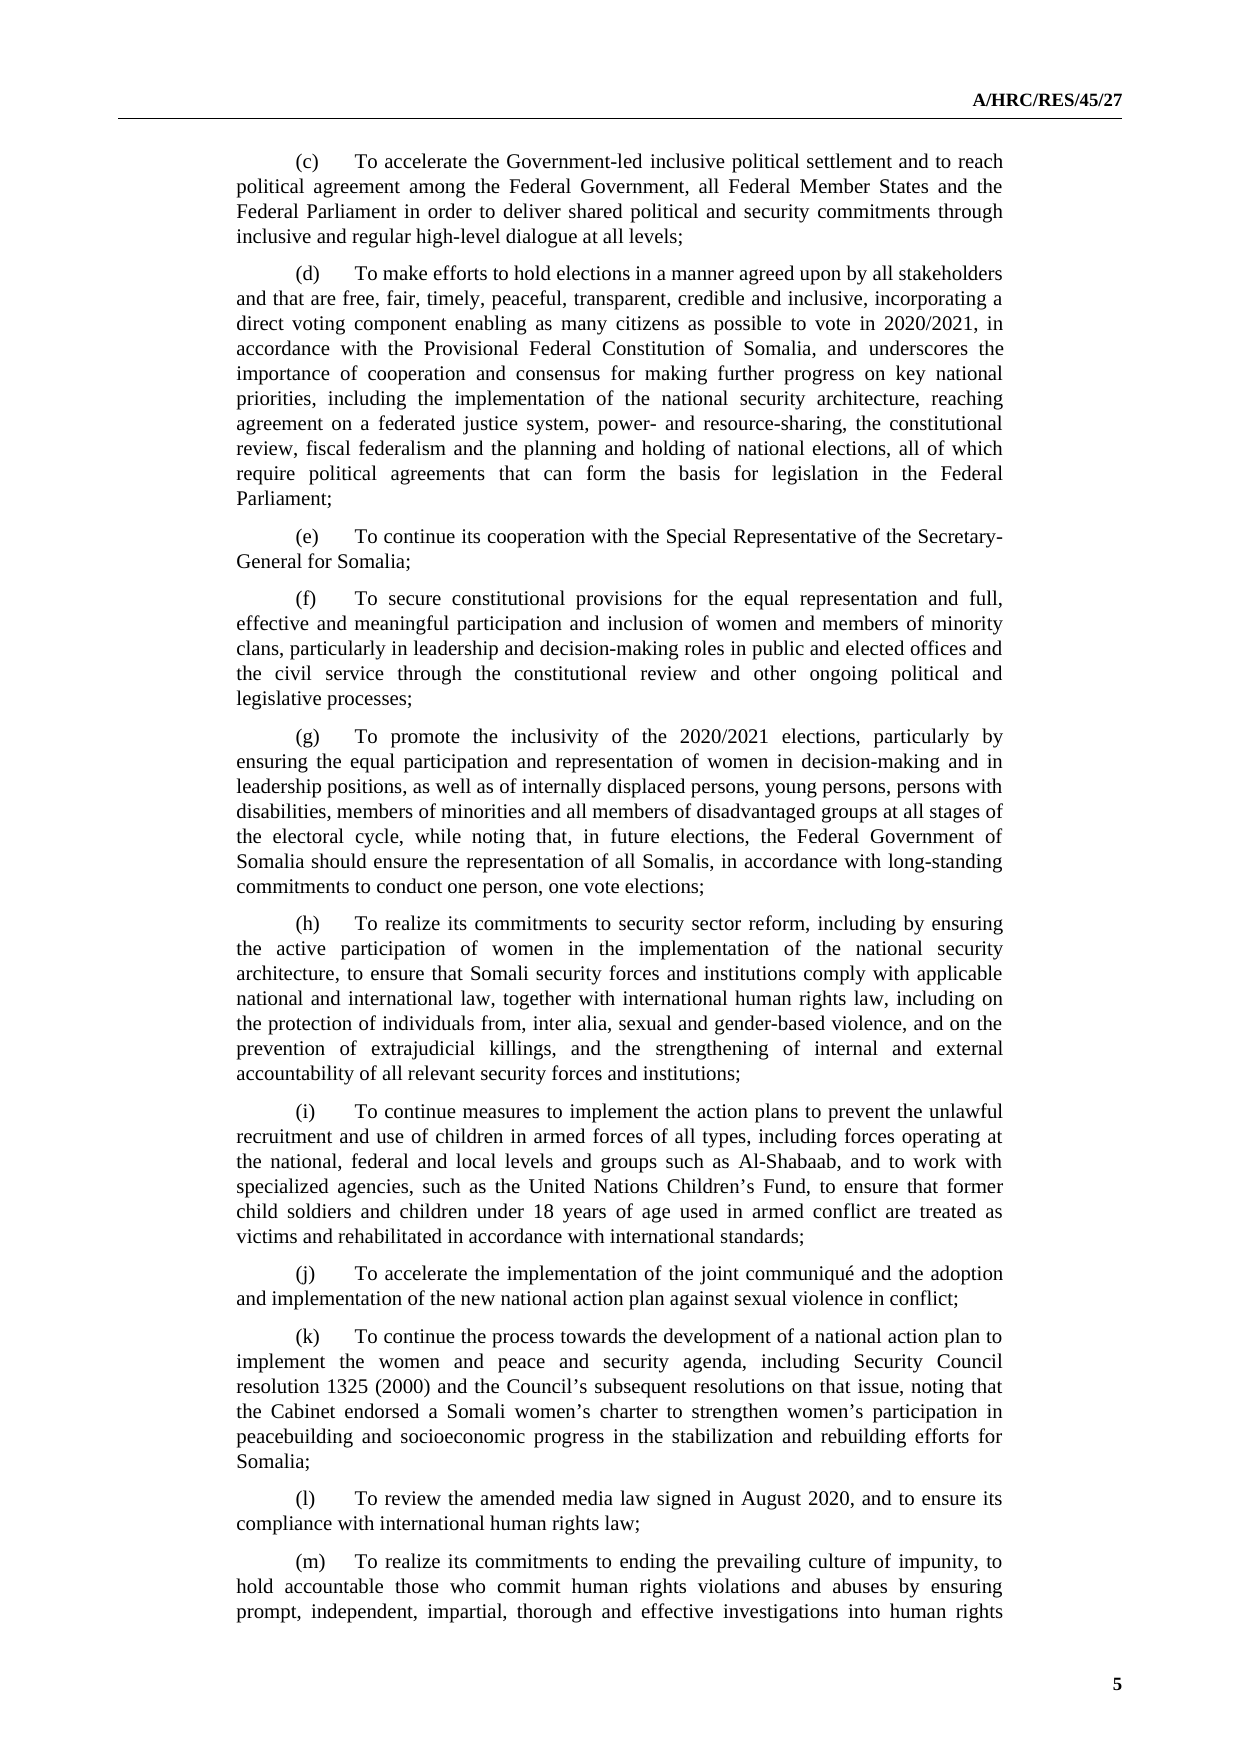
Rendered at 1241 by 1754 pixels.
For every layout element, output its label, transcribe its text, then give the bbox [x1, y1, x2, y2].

text (i) To continue measures to implement the action plans to prevent the unlawful recruitment and use of children in armed forces of all types, including forces operating at the national, federal and local levels and groups such as Al-Shabaab, and to work with specialized agencies, such as the United Nations Children’s Fund, to ensure that former child soldiers and children under 18 years of age used in armed conflict are treated as victims and rehabilitated in accordance with international standards; [236, 1098, 1004, 1248]
text (k) To continue the process towards the development of a national action plan to implement the women and peace and security agenda, including Security Council resolution 1325 (2000) and the Council’s subsequent resolutions on that issue, noting that the Cabinet endorsed a Somali women’s charter to strengthen women’s participation in peacebuilding and socioeconomic progress in the stabilization and rebuilding efforts for Somalia; [236, 1323, 1004, 1473]
text (g) To promote the inclusivity of the 2020/2021 elections, particularly by ensuring the equal participation and representation of women in decision-making and in leadership positions, as well as of internally displaced persons, young persons, persons with disabilities, members of minorities and all members of disadvantaged groups at all stages of the electoral cycle, while noting that, in future elections, the Federal Government of Somalia should ensure the representation of all Somalis, in accordance with long-standing commitments to conduct one person, one vote elections; [236, 723, 1004, 898]
text (l) To review the amended media law signed in August 2020, and to ensure its compliance with international human rights law; [236, 1485, 1004, 1535]
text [236, 1548, 1004, 1623]
text (d) To make efforts to hold elections in a manner agreed upon by all stakeholders and that are free, fair, timely, peaceful, transparent, credible and inclusive, incorporating a direct voting component enabling as many citizens as possible to vote in 2020/2021, in accordance with the Provisional Federal Constitution of Somalia, and underscores the importance of cooperation and consensus for making further progress on key national priorities, including the implementation of the national security architecture, reaching agreement on a federated justice system, power- and resource-sharing, the constitutional review, fiscal federalism and the planning and holding of national elections, all of which require political agreements that can form the basis for legislation in the Federal Parliament; [236, 260, 1004, 510]
text (e) To continue its cooperation with the Special Representative of the Secretary-General for Somalia; [236, 523, 1004, 573]
text (f) To secure constitutional provisions for the equal representation and full, effective and meaningful participation and inclusion of women and members of minority clans, particularly in leadership and decision-making roles in public and elected offices and the civil service through the constitutional review and other ongoing political and legislative processes; [236, 585, 1004, 710]
text (j) To accelerate the implementation of the joint communiqué and the adoption and implementation of the new national action plan against sexual violence in conflict; [236, 1260, 1004, 1310]
text (c) To accelerate the Government-led inclusive political settlement and to reach political agreement among the Federal Government, all Federal Member States and the Federal Parliament in order to deliver shared political and security commitments through inclusive and regular high-level dialogue at all levels; [236, 148, 1004, 248]
text (h) To realize its commitments to security sector reform, including by ensuring the active participation of women in the implementation of the national security architecture, to ensure that Somali security forces and institutions comply with applicable national and international law, together with international human rights law, including on the protection of individuals from, inter alia, sexual and gender-based violence, and on the prevention of extrajudicial killings, and the strengthening of internal and external accountability of all relevant security forces and institutions; [236, 910, 1004, 1085]
